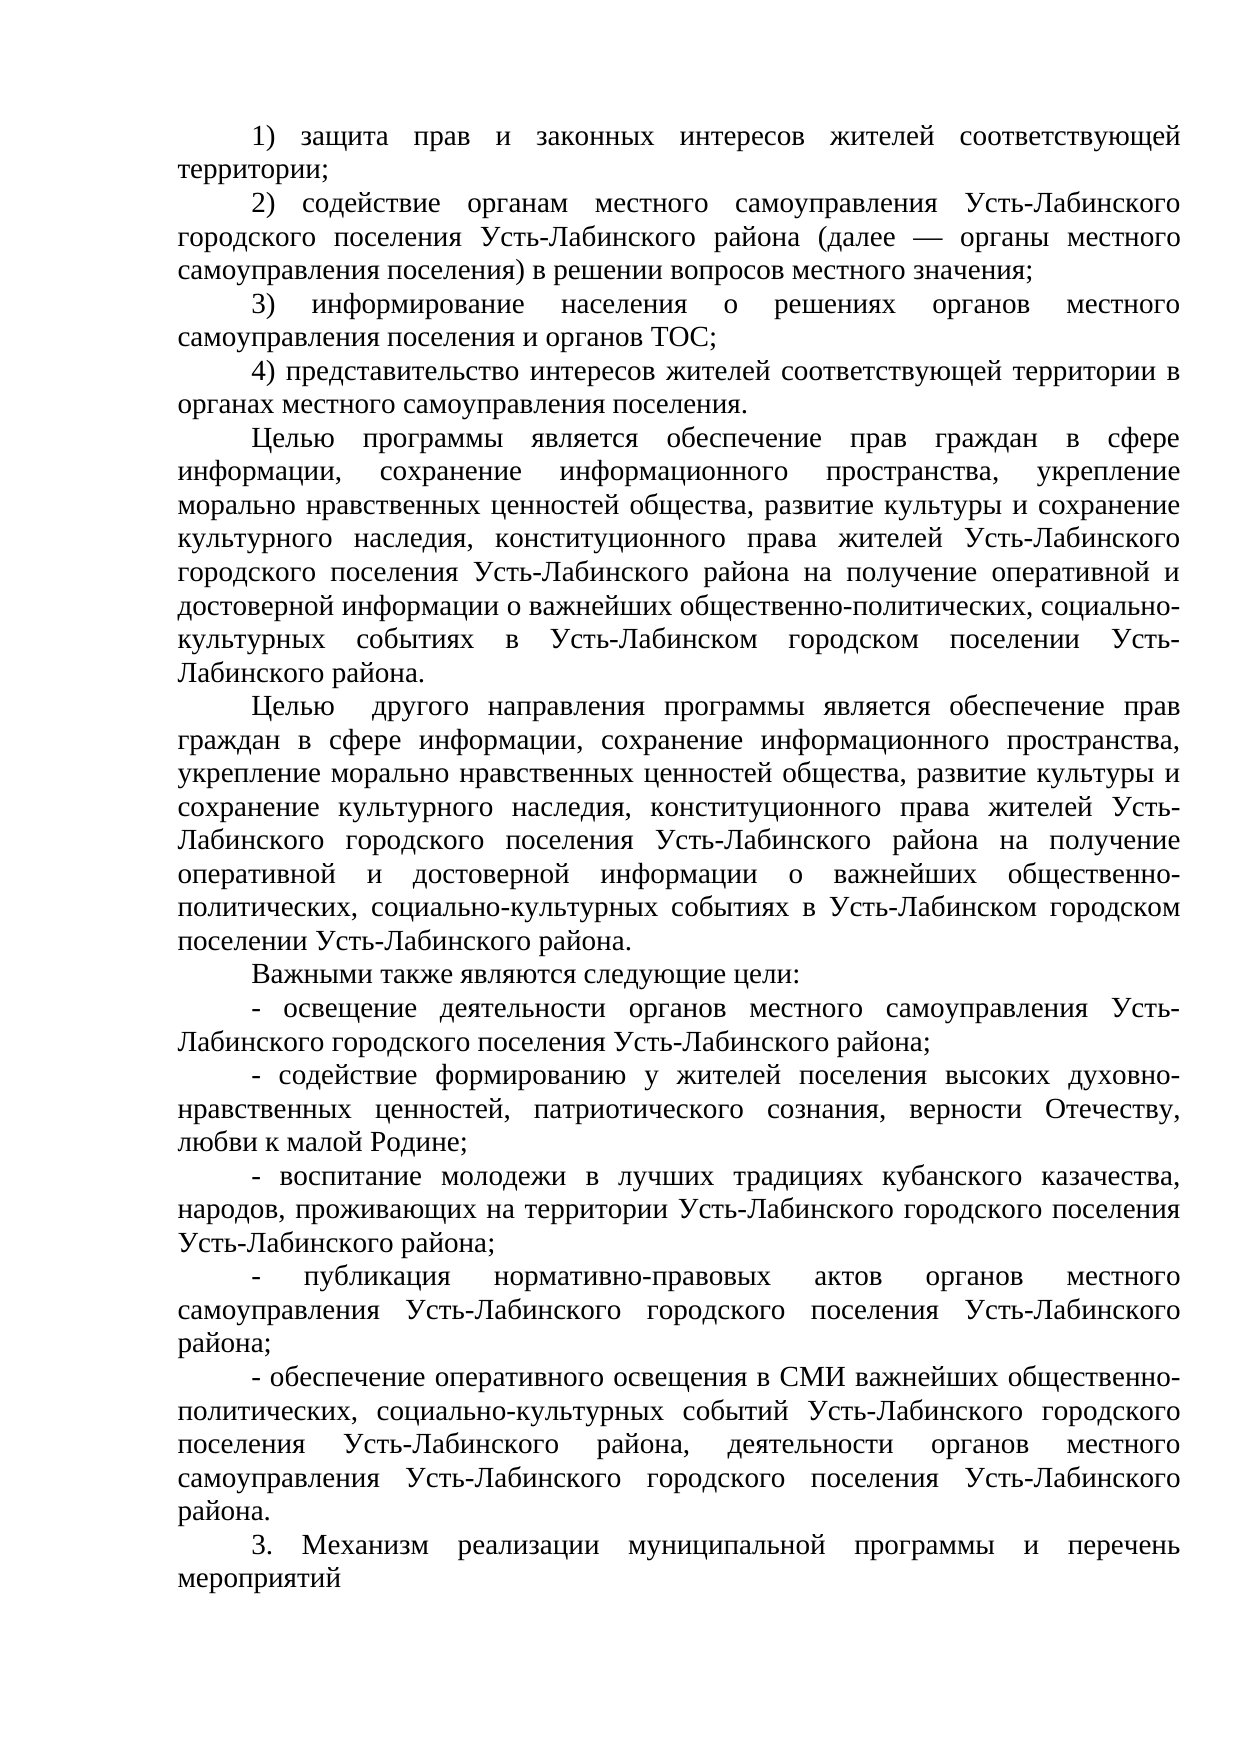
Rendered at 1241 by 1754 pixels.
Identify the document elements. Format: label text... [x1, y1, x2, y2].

text 2) содействие органам местного самоуправления Усть-Лабинского городского поселения Усть-Лабинского района (далее — органы местного самоуправления поселения) в решении вопросов местного значения; [177, 185, 1181, 286]
text - обеспечение оперативного освещения в СМИ важнейших общественно-политических, социально-культурных событий Усть-Лабинского городского поселения Усть-Лабинского района, деятельности органов местного самоуправления Усть-Лабинского городского поселения Усть-Лабинского района. [177, 1359, 1181, 1527]
text - воспитание молодежи в лучших традициях кубанского казачества, народов, проживающих на территории Усть-Лабинского городского поселения Усть-Лабинского района; [177, 1158, 1181, 1258]
text - содействие формированию у жителей поселения высоких духовно-нравственных ценностей, патриотического сознания, верности Отечеству, любви к малой Родине; [177, 1057, 1181, 1158]
text 3. Механизм реализации муниципальной программы и перечень мероприятий [177, 1527, 1181, 1594]
text Целью программы является обеспечение прав граждан в сфере информации, сохранение информационного пространства, укрепление морально нравственных ценностей общества, развитие культуры и сохранение культурного наследия, конституционного права жителей Усть-Лабинского городского поселения Усть-Лабинского района на получение оперативной и достоверной информации о важнейших общественно-политических, социально-культурных событиях в Усть-Лабинском городском поселении Усть-Лабинского района. [177, 420, 1181, 688]
text Важными также являются следующие цели: [177, 957, 1181, 990]
text 4) представительство интересов жителей соответствующей территории в органах местного самоуправления поселения. [177, 353, 1181, 420]
text - публикация нормативно-правовых актов органов местного самоуправления Усть-Лабинского городского поселения Усть-Лабинского района; [177, 1258, 1181, 1359]
text - освещение деятельности органов местного самоуправления Усть-Лабинского городского поселения Усть-Лабинского района; [177, 990, 1181, 1057]
text 1) защита прав и законных интересов жителей соответствующей территории; [177, 118, 1181, 185]
text Целью другого направления программы является обеспечение прав граждан в сфере информации, сохранение информационного пространства, укрепление морально нравственных ценностей общества, развитие культуры и сохранение культурного наследия, конституционного права жителей Усть-Лабинского городского поселения Усть-Лабинского района на получение оперативной и достоверной информации о важнейших общественно-политических, социально-культурных событиях в Усть-Лабинском городском поселении Усть-Лабинского района. [177, 688, 1181, 957]
text 3) информирование населения о решениях органов местного самоуправления поселения и органов ТОС; [177, 286, 1181, 353]
